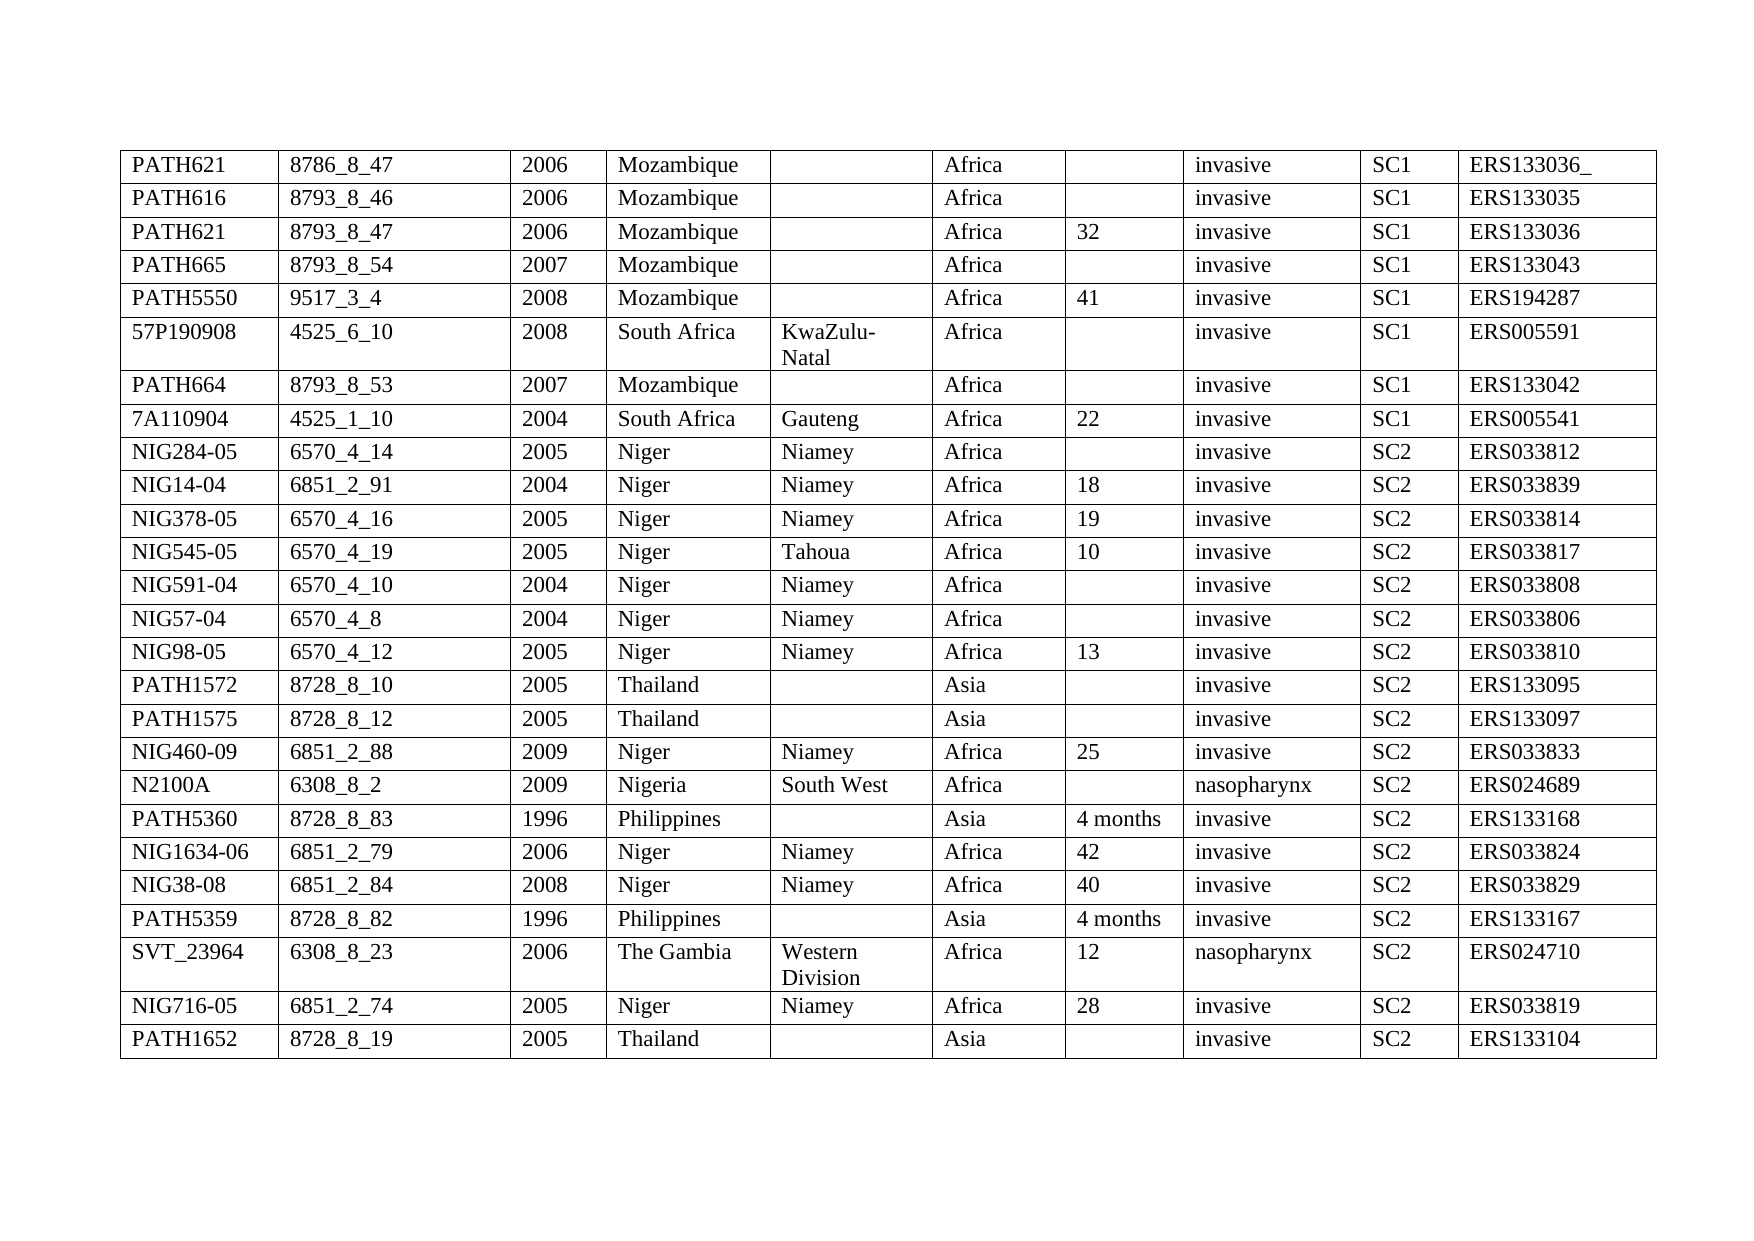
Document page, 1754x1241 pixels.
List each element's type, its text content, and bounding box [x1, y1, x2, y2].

table_cell [1066, 705, 1183, 737]
table_cell [771, 671, 932, 704]
table_cell ERS033819 [1459, 992, 1656, 1024]
table_cell [1066, 184, 1183, 217]
table_cell Asia [933, 671, 1065, 704]
table_cell Africa [933, 938, 1065, 991]
table_cell ERS133167 [1459, 905, 1656, 937]
table_cell 8793_8_54 [279, 251, 510, 283]
table_cell ERS133043 [1459, 251, 1656, 283]
table_cell Niamey [771, 838, 932, 870]
table_cell 7A110904 [121, 405, 278, 437]
table_cell SC2 [1361, 1025, 1458, 1057]
table_cell 40 [1066, 871, 1183, 904]
table_cell Tahoua [771, 538, 932, 570]
table_cell ERS033817 [1459, 538, 1656, 570]
table_cell Niger [607, 471, 770, 504]
table_cell 2008 [511, 871, 606, 904]
table_cell 4525_1_10 [279, 405, 510, 437]
table_cell 2006 [511, 184, 606, 217]
table_cell 2005 [511, 671, 606, 704]
table_cell [771, 251, 932, 283]
table_cell Africa [933, 251, 1065, 283]
table_cell Niger [607, 505, 770, 537]
table_cell 2005 [511, 505, 606, 537]
table_cell Niger [607, 871, 770, 904]
table_cell PATH664 [121, 371, 278, 404]
table_cell SC2 [1361, 505, 1458, 537]
table_cell PATH621 [121, 218, 278, 250]
table_cell SC1 [1361, 284, 1458, 317]
table_cell invasive [1184, 605, 1360, 637]
table_cell 2005 [511, 992, 606, 1024]
table_cell Niamey [771, 571, 932, 604]
table_cell PATH1575 [121, 705, 278, 737]
table_cell 6570_4_8 [279, 605, 510, 637]
table_cell [771, 805, 932, 837]
table_cell PATH1572 [121, 671, 278, 704]
table_cell 6308_8_2 [279, 771, 510, 804]
table_cell [771, 218, 932, 250]
table_cell 25 [1066, 738, 1183, 770]
table_cell invasive [1184, 471, 1360, 504]
table_cell 2005 [511, 1025, 606, 1057]
table_cell 42 [1066, 838, 1183, 870]
table_cell SC1 [1361, 251, 1458, 283]
table_cell 28 [1066, 992, 1183, 1024]
table_cell Asia [933, 905, 1065, 937]
table_cell Mozambique [607, 151, 770, 183]
table_cell Africa [933, 838, 1065, 870]
table_cell [1066, 571, 1183, 604]
table_cell invasive [1184, 151, 1360, 183]
table_cell SC2 [1361, 905, 1458, 937]
table_cell 2005 [511, 638, 606, 670]
table_cell SC2 [1361, 471, 1458, 504]
table_cell South Africa [607, 405, 770, 437]
table_cell ERS133042 [1459, 371, 1656, 404]
table_cell PATH5359 [121, 905, 278, 937]
table_cell SC2 [1361, 705, 1458, 737]
table_cell The Gambia [607, 938, 770, 991]
table_cell Thailand [607, 671, 770, 704]
table_cell invasive [1184, 705, 1360, 737]
table_cell ERS033829 [1459, 871, 1656, 904]
table_cell 1996 [511, 905, 606, 937]
table_cell Africa [933, 438, 1065, 470]
table_cell ERS024710 [1459, 938, 1656, 991]
table_cell 2009 [511, 771, 606, 804]
table_cell Niger [607, 605, 770, 637]
table_cell SC2 [1361, 538, 1458, 570]
table_cell SC2 [1361, 992, 1458, 1024]
table_cell Africa [933, 992, 1065, 1024]
table_cell invasive [1184, 571, 1360, 604]
table_cell Asia [933, 805, 1065, 837]
table_cell SC2 [1361, 605, 1458, 637]
table_cell [771, 371, 932, 404]
table_cell 4525_6_10 [279, 318, 510, 370]
table_cell 2005 [511, 538, 606, 570]
table_cell Africa [933, 505, 1065, 537]
table_cell SC1 [1361, 218, 1458, 250]
table_cell Niamey [771, 438, 932, 470]
table_cell PATH5360 [121, 805, 278, 837]
table_cell Thailand [607, 1025, 770, 1057]
table_cell invasive [1184, 218, 1360, 250]
table_cell 8793_8_53 [279, 371, 510, 404]
table_cell ERS033808 [1459, 571, 1656, 604]
table_cell NIG545-05 [121, 538, 278, 570]
table_cell Africa [933, 371, 1065, 404]
table_cell 6851_2_84 [279, 871, 510, 904]
table_cell Nigeria [607, 771, 770, 804]
table_cell NIG98-05 [121, 638, 278, 670]
table_cell 6851_2_79 [279, 838, 510, 870]
table_cell Niger [607, 638, 770, 670]
table_cell Mozambique [607, 184, 770, 217]
table_cell 6851_2_88 [279, 738, 510, 770]
table_cell 2007 [511, 251, 606, 283]
table_cell 12 [1066, 938, 1183, 991]
table_cell Africa [933, 184, 1065, 217]
table_cell SC2 [1361, 771, 1458, 804]
table_cell NIG57-04 [121, 605, 278, 637]
table_cell NIG38-08 [121, 871, 278, 904]
table_cell [1066, 771, 1183, 804]
table_cell [771, 905, 932, 937]
table_cell invasive [1184, 671, 1360, 704]
table_cell invasive [1184, 438, 1360, 470]
table_cell 6851_2_74 [279, 992, 510, 1024]
table_cell 2004 [511, 471, 606, 504]
table_cell Africa [933, 218, 1065, 250]
table_cell SC2 [1361, 671, 1458, 704]
table_cell ERS133097 [1459, 705, 1656, 737]
table_cell Mozambique [607, 251, 770, 283]
table_cell 2006 [511, 938, 606, 991]
table_cell 2008 [511, 284, 606, 317]
table_cell SC2 [1361, 838, 1458, 870]
table_cell Gauteng [771, 405, 932, 437]
table_cell Africa [933, 318, 1065, 370]
table_cell ERS133036_ [1459, 151, 1656, 183]
table_cell invasive [1184, 371, 1360, 404]
table_cell nasopharynx [1184, 938, 1360, 991]
table_cell 13 [1066, 638, 1183, 670]
table_cell [1066, 605, 1183, 637]
table_cell invasive [1184, 505, 1360, 537]
table_cell [771, 184, 932, 217]
table_cell Niger [607, 992, 770, 1024]
table_cell ERS033806 [1459, 605, 1656, 637]
table_cell Africa [933, 605, 1065, 637]
table_cell invasive [1184, 992, 1360, 1024]
table_cell Africa [933, 871, 1065, 904]
table_cell Africa [933, 405, 1065, 437]
table_cell 6570_4_14 [279, 438, 510, 470]
table_cell NIG1634-06 [121, 838, 278, 870]
table_cell invasive [1184, 838, 1360, 870]
table_cell ERS033824 [1459, 838, 1656, 870]
table_cell Mozambique [607, 371, 770, 404]
table_cell 19 [1066, 505, 1183, 537]
table_cell Niamey [771, 871, 932, 904]
table_cell Africa [933, 571, 1065, 604]
table_cell ERS133036 [1459, 218, 1656, 250]
table_cell [1066, 318, 1183, 370]
table_cell SC1 [1361, 318, 1458, 370]
table_cell ERS033810 [1459, 638, 1656, 670]
table_cell invasive [1184, 405, 1360, 437]
table_cell [1066, 251, 1183, 283]
table_cell Niger [607, 838, 770, 870]
table_cell N2100A [121, 771, 278, 804]
table_cell SC1 [1361, 405, 1458, 437]
table_cell ERS033814 [1459, 505, 1656, 537]
table_cell invasive [1184, 184, 1360, 217]
table_cell 4 months [1066, 805, 1183, 837]
table_cell 8728_8_10 [279, 671, 510, 704]
table_cell PATH665 [121, 251, 278, 283]
table_cell 8728_8_82 [279, 905, 510, 937]
table_cell Africa [933, 738, 1065, 770]
table_cell SC1 [1361, 184, 1458, 217]
table_cell [1066, 1025, 1183, 1057]
table_cell 8728_8_83 [279, 805, 510, 837]
table_cell ERS033839 [1459, 471, 1656, 504]
table_cell PATH621 [121, 151, 278, 183]
table_cell Niamey [771, 471, 932, 504]
table_cell Africa [933, 538, 1065, 570]
table_cell 2005 [511, 705, 606, 737]
table_cell Niger [607, 571, 770, 604]
table_cell Niamey [771, 505, 932, 537]
table_cell 2009 [511, 738, 606, 770]
table_cell KwaZulu-Natal [771, 318, 932, 370]
table_cell 8793_8_47 [279, 218, 510, 250]
table_cell ERS033833 [1459, 738, 1656, 770]
table_cell invasive [1184, 905, 1360, 937]
table_cell invasive [1184, 638, 1360, 670]
table_cell 2004 [511, 605, 606, 637]
table_cell SC1 [1361, 371, 1458, 404]
table_cell [1066, 438, 1183, 470]
table_cell 2005 [511, 438, 606, 470]
table_cell SVT_23964 [121, 938, 278, 991]
table_cell [1066, 371, 1183, 404]
table_cell SC1 [1361, 151, 1458, 183]
table_cell SC2 [1361, 738, 1458, 770]
table_cell 6570_4_19 [279, 538, 510, 570]
table_cell Niger [607, 438, 770, 470]
table_cell nasopharynx [1184, 771, 1360, 804]
table_cell invasive [1184, 738, 1360, 770]
table_cell Africa [933, 638, 1065, 670]
table_cell 2006 [511, 838, 606, 870]
table_cell NIG378-05 [121, 505, 278, 537]
table_cell SC2 [1361, 938, 1458, 991]
table_cell NIG716-05 [121, 992, 278, 1024]
table_cell Africa [933, 151, 1065, 183]
table_cell Asia [933, 1025, 1065, 1057]
table_cell [1066, 671, 1183, 704]
table_cell Asia [933, 705, 1065, 737]
table_cell [771, 705, 932, 737]
table_cell SC2 [1361, 571, 1458, 604]
table_cell ERS133104 [1459, 1025, 1656, 1057]
table_cell Thailand [607, 705, 770, 737]
table_cell Niamey [771, 638, 932, 670]
table_cell [771, 284, 932, 317]
table_cell Niamey [771, 992, 932, 1024]
table_cell Mozambique [607, 218, 770, 250]
table_cell 18 [1066, 471, 1183, 504]
table_cell invasive [1184, 251, 1360, 283]
table_cell SC2 [1361, 805, 1458, 837]
table_cell Philippines [607, 905, 770, 937]
table_cell 6570_4_10 [279, 571, 510, 604]
table_cell ERS005591 [1459, 318, 1656, 370]
table_cell 8728_8_12 [279, 705, 510, 737]
table_cell 8728_8_19 [279, 1025, 510, 1057]
table_cell 2007 [511, 371, 606, 404]
table_cell 2006 [511, 218, 606, 250]
table_cell 10 [1066, 538, 1183, 570]
table_cell SC2 [1361, 438, 1458, 470]
table_cell PATH616 [121, 184, 278, 217]
table_cell invasive [1184, 318, 1360, 370]
table_cell Western Division [771, 938, 932, 991]
table_cell 6570_4_16 [279, 505, 510, 537]
table_cell PATH1652 [121, 1025, 278, 1057]
table_cell [771, 1025, 932, 1057]
table_cell invasive [1184, 538, 1360, 570]
table_cell Africa [933, 284, 1065, 317]
table_cell 6851_2_91 [279, 471, 510, 504]
table_cell SC2 [1361, 871, 1458, 904]
table_cell Africa [933, 471, 1065, 504]
table_cell Philippines [607, 805, 770, 837]
table_cell Niamey [771, 738, 932, 770]
table_cell Niger [607, 538, 770, 570]
table_cell Mozambique [607, 284, 770, 317]
table_cell NIG284-05 [121, 438, 278, 470]
table_cell ERS033812 [1459, 438, 1656, 470]
table_cell 41 [1066, 284, 1183, 317]
table_cell [1066, 151, 1183, 183]
table_cell SC2 [1361, 638, 1458, 670]
table_cell 2004 [511, 405, 606, 437]
table_cell ERS133168 [1459, 805, 1656, 837]
table_cell PATH5550 [121, 284, 278, 317]
table_cell 6308_8_23 [279, 938, 510, 991]
table_cell 2004 [511, 571, 606, 604]
table_cell 57P190908 [121, 318, 278, 370]
table_cell invasive [1184, 871, 1360, 904]
table_cell ERS133035 [1459, 184, 1656, 217]
table_cell invasive [1184, 284, 1360, 317]
table_cell 4 months [1066, 905, 1183, 937]
table_cell ERS024689 [1459, 771, 1656, 804]
table_cell NIG14-04 [121, 471, 278, 504]
table_cell Niamey [771, 605, 932, 637]
table_cell 6570_4_12 [279, 638, 510, 670]
table_cell ERS133095 [1459, 671, 1656, 704]
table_cell South West [771, 771, 932, 804]
table_cell 8786_8_47 [279, 151, 510, 183]
table_cell NIG460-09 [121, 738, 278, 770]
table_cell ERS194287 [1459, 284, 1656, 317]
table_cell [771, 151, 932, 183]
table_cell invasive [1184, 1025, 1360, 1057]
table_cell South Africa [607, 318, 770, 370]
table_cell 8793_8_46 [279, 184, 510, 217]
table_cell 22 [1066, 405, 1183, 437]
table_cell Niger [607, 738, 770, 770]
table_cell 2006 [511, 151, 606, 183]
table_cell 2008 [511, 318, 606, 370]
table_cell Africa [933, 771, 1065, 804]
table_cell 9517_3_4 [279, 284, 510, 317]
table_cell invasive [1184, 805, 1360, 837]
table_cell ERS005541 [1459, 405, 1656, 437]
table_cell NIG591-04 [121, 571, 278, 604]
table_cell 1996 [511, 805, 606, 837]
table_cell 32 [1066, 218, 1183, 250]
